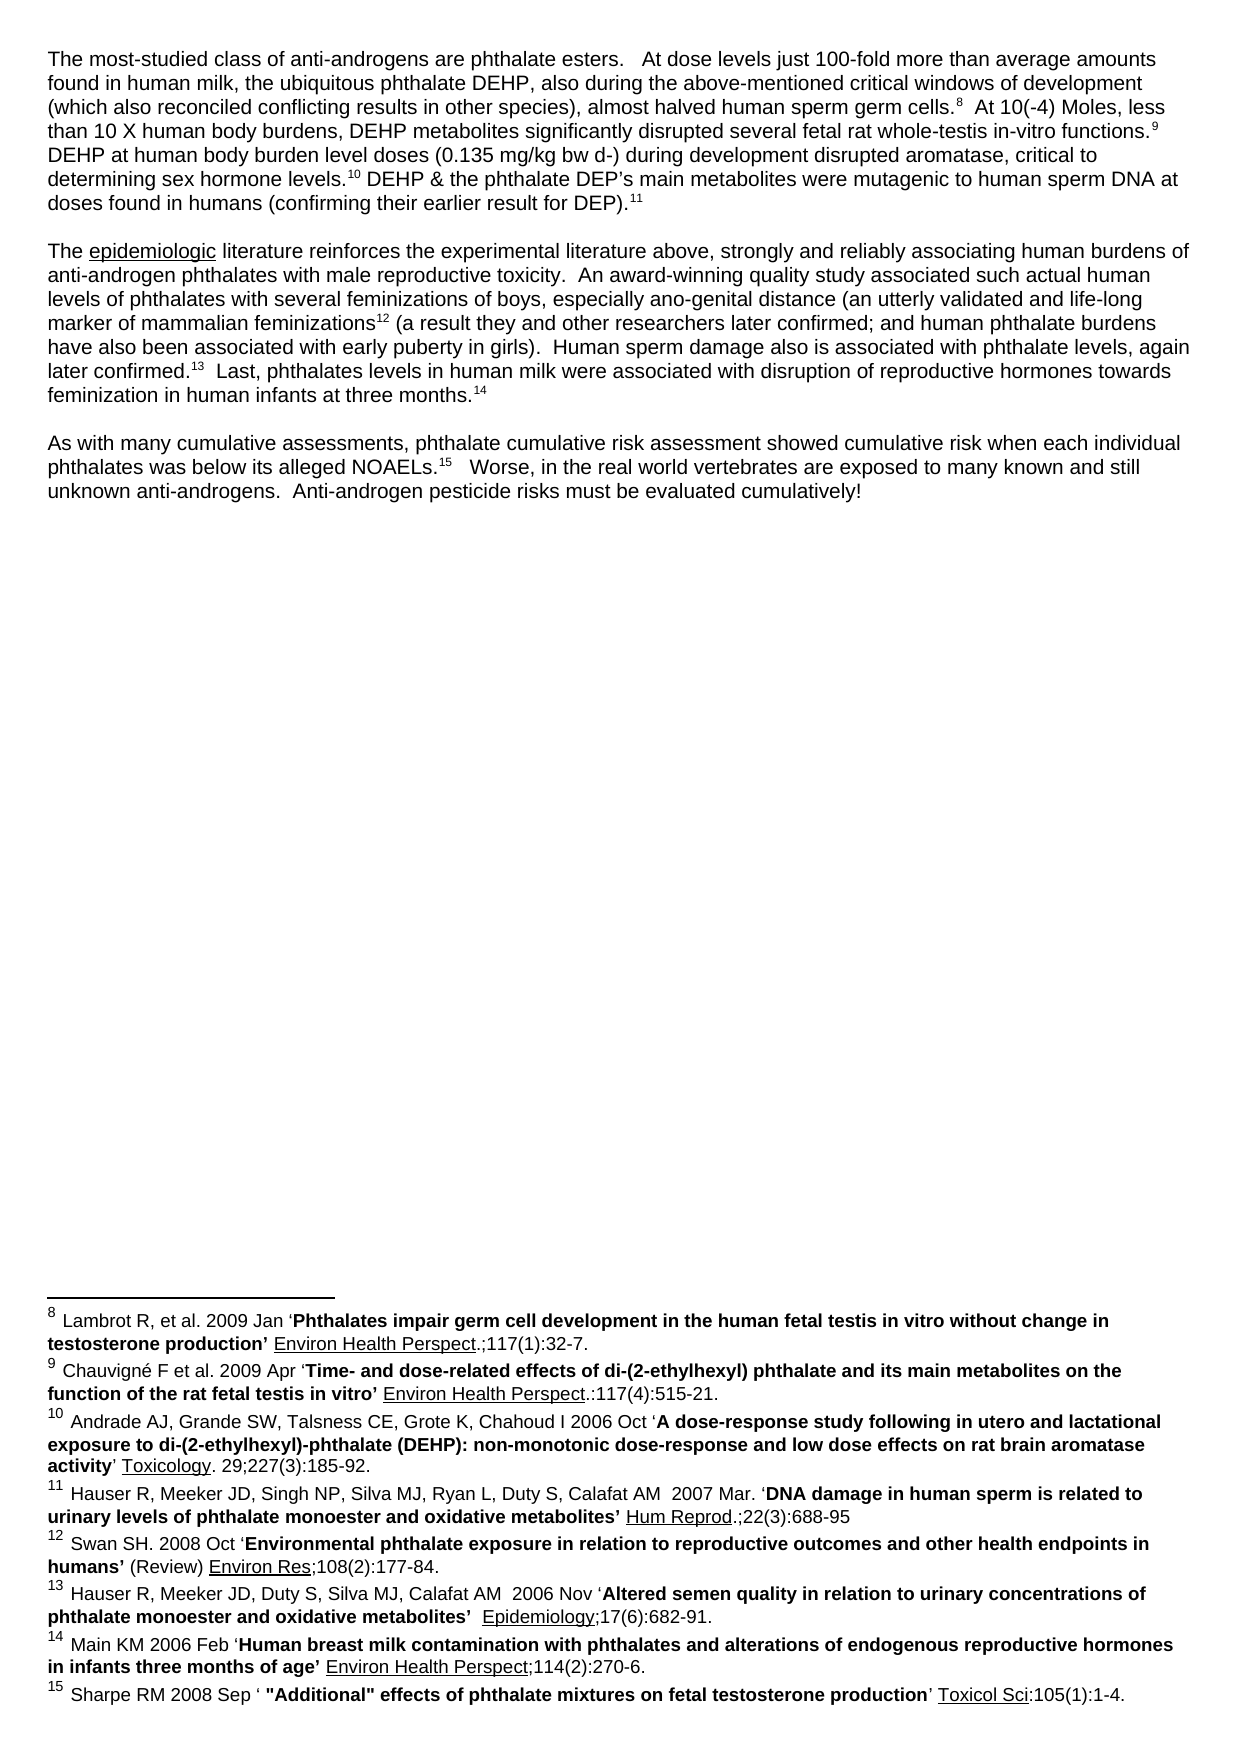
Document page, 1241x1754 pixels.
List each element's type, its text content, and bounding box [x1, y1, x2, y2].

text As with many cumulative assessments, phthalate cumulative risk assessment showed cumulative risk when each individual phthalates was below its alleged NOAELs. Worse, in the real world vertebrates are exposed to many known and still unknown anti-androgens. Anti-androgen pesticide risks must be evaluated cumulatively! [47, 431, 1193, 502]
text The most-studied class of anti-androgens are phthalate esters. At dose levels just 100-fold more than average amounts found in human milk, the ubiquitous phthalate DEHP, also during the above-mentioned critical windows of development (which also reconciled conflicting results in other species), almost halved human sperm germ cells. At 10(-4) Moles, less than 10 X human body burdens, DEHP metabolites significantly disrupted several fetal rat whole-testis in-vitro functions. DEHP at human body burden level doses (0.135 mg/kg bw d-) during development disrupted aromatase, critical to determining sex hormone levels. DEHP & the phthalate DEP’s main metabolites were mutagenic to human sperm DNA at doses found in humans (confirming their earlier result for DEP). [47, 47, 1193, 215]
text The epidemiologic literature reinforces the experimental literature above, strongly and reliably associating human burdens of anti-androgen phthalates with male reproductive toxicity. An award-winning quality study associated such actual human levels of phthalates with several feminizations of boys, especially ano-genital distance (an utterly validated and life-long marker of mammalian feminizations (a result they and other researchers later confirmed; and human phthalate burdens have also been associated with early puberty in girls). Human sperm damage also is associated with phthalate levels, again later confirmed. Last, phthalates levels in human milk were associated with disruption of reproductive hormones towards feminization in human infants at three months. [47, 239, 1193, 407]
